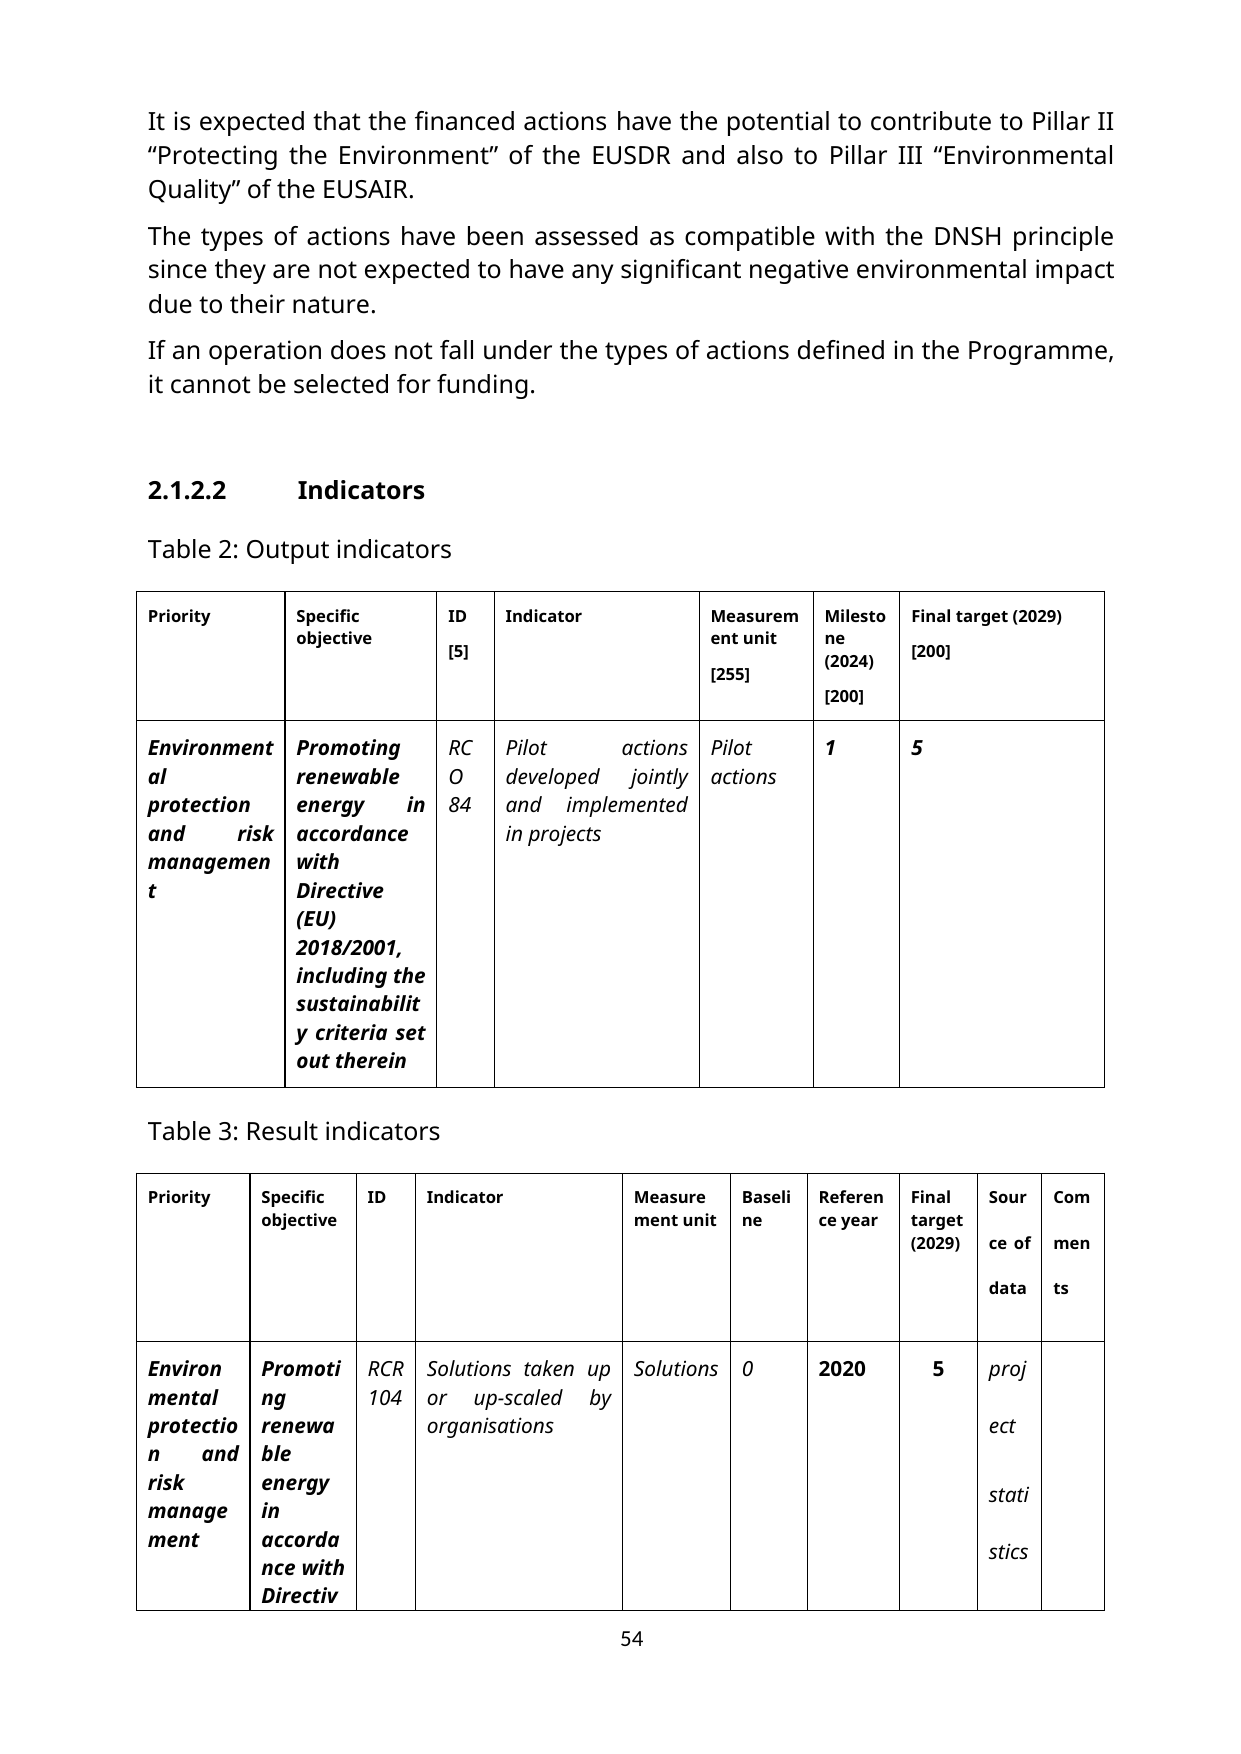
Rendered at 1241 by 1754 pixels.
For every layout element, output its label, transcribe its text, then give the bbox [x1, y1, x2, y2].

table_cell 5 [900, 721, 1104, 1087]
table_cell RCO 84 [437, 721, 494, 1087]
table_cell Pilot actions [700, 721, 813, 1087]
table_header Priority [137, 1174, 249, 1341]
table_header Final target (2029) [900, 1174, 977, 1341]
table_header Measurement unit [623, 1174, 730, 1341]
table_header ID [357, 1174, 415, 1341]
table_cell Environmental protection and risk management [137, 721, 284, 1087]
text The types of actions have been assessed as compatible with the DNSH principle since they are not expected to have any significant negative environmental impact due to their nature. [148, 218, 1116, 320]
table_header Baseline [731, 1174, 807, 1341]
table_cell Pilot actions developed jointly and implemented in projects [495, 721, 699, 1087]
table_header Milestone (2024) [200] [814, 592, 899, 720]
text Table 3: Result indicators [148, 1113, 1116, 1147]
table_cell 5 [900, 1342, 977, 1610]
table_header ID [5] [437, 592, 494, 720]
table_header Measurement unit [255] [700, 592, 813, 720]
table_header Comments [1042, 1174, 1104, 1341]
table_header Specific objective [251, 1174, 356, 1341]
table_header Final target (2029) [200] [900, 592, 1104, 720]
table_cell 2020 [808, 1342, 899, 1610]
table_header Source of data [978, 1174, 1041, 1341]
text Table 2: Output indicators [148, 532, 1116, 566]
table_header Indicator [416, 1174, 622, 1341]
text If an operation does not fall under the types of actions defined in the Programme, it cannot be selected for funding. [148, 333, 1116, 401]
table_cell [1042, 1342, 1104, 1610]
table_cell 0 [731, 1342, 807, 1610]
table_cell Promoting renewable energy in accordance with Directive (EU) 2018/2001, including the sustainability criteria set out therein [286, 721, 436, 1087]
text 2.1.2.2 Indicators [148, 472, 1116, 507]
table_header Specific objective [286, 592, 436, 720]
table_header Reference year [808, 1174, 899, 1341]
table_cell Solutions [623, 1342, 730, 1610]
table_header Indicator [495, 592, 699, 720]
table_cell project statistics [978, 1342, 1041, 1610]
table_cell 1 [814, 721, 899, 1087]
table_header Priority [137, 592, 284, 720]
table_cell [416, 1342, 622, 1610]
table_cell RCR 104 [357, 1342, 415, 1610]
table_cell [137, 1342, 249, 1610]
text It is expected that the financed actions have the potential to contribute to Pillar II “Protecting the Environment” of the EUSDR and also to Pillar III “Environmental Quality” of the EUSAIR. [148, 103, 1116, 206]
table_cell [251, 1342, 356, 1610]
